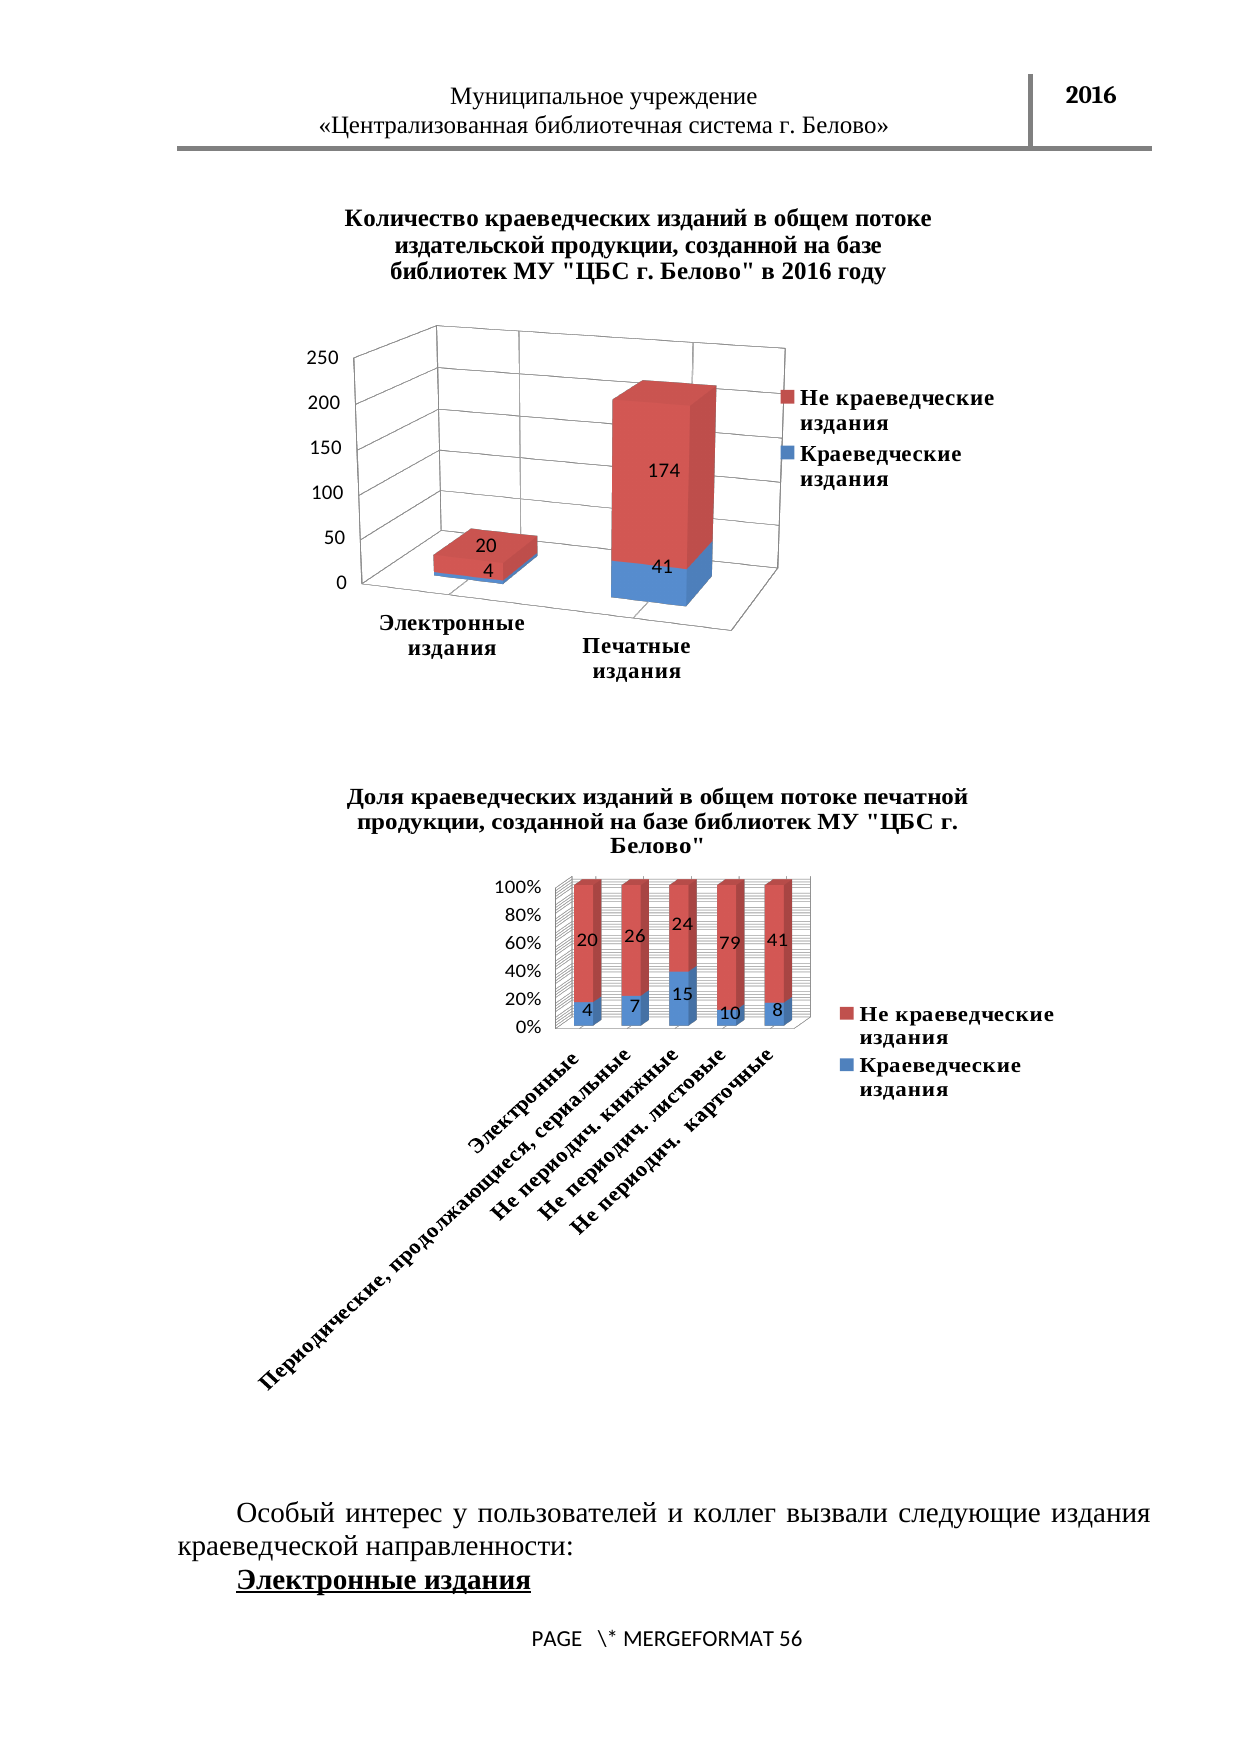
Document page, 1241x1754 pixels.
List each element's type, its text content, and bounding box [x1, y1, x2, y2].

text Электронные издания [177, 1562, 1152, 1596]
text Особый интерес у пользователей и коллег вызвали следующие издания краеведческой направленности: [177, 1495, 1152, 1562]
